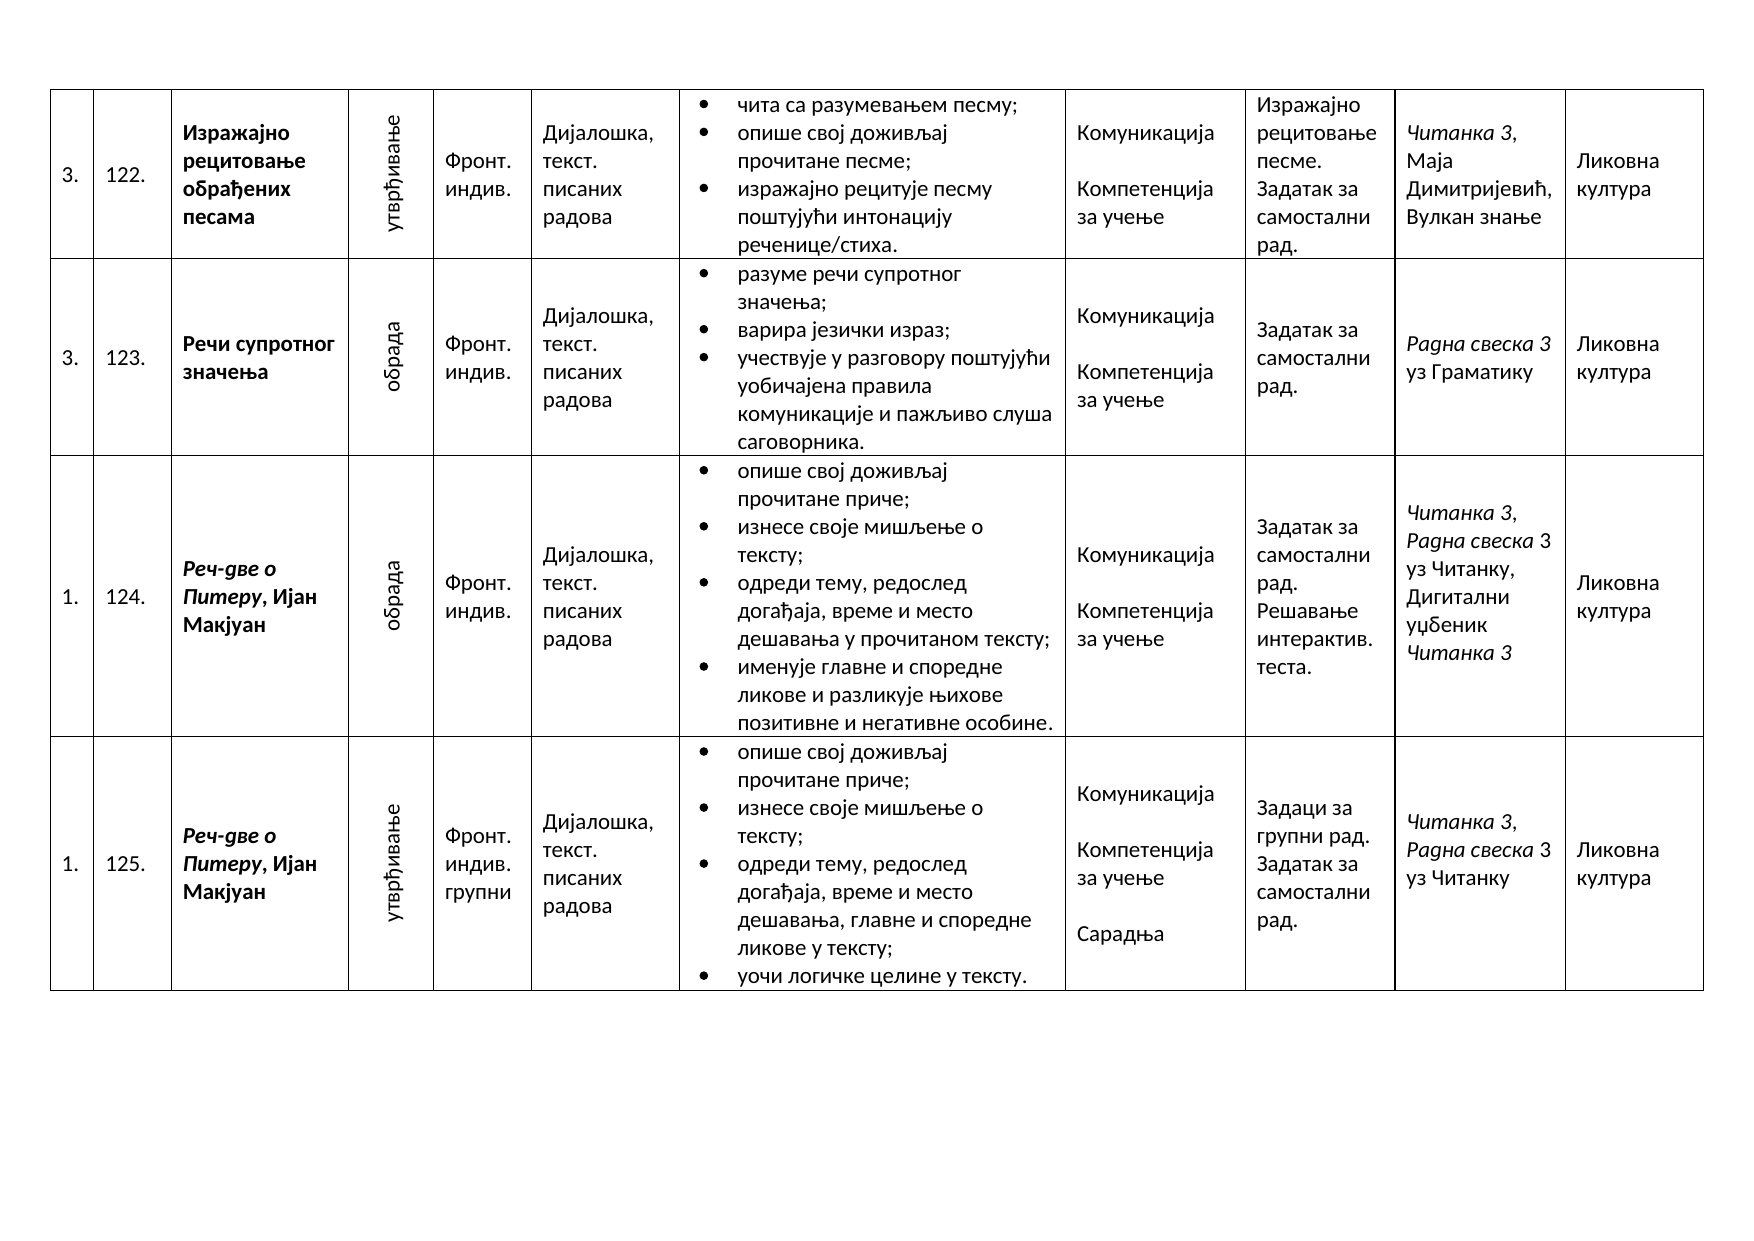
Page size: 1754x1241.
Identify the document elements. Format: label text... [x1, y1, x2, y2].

table_cell Комуникација Компетенција за учење [1066, 456, 1245, 736]
table_cell 1. [51, 737, 93, 989]
table_cell Ликовна култура [1566, 456, 1703, 736]
table_cell 122. [94, 90, 171, 258]
table_cell Ликовна култура [1566, 90, 1703, 258]
table_cell опише свој доживљај прочитане приче; изнесе своје мишљење о тексту; одреди тему, редослед догађаја, време и место дешавања у прочитаном тексту; именује главне и споредне ликове и разликује њихове позитивне и негативне особине. [680, 456, 1065, 736]
table_cell Радна свеска 3 уз Граматику [1396, 259, 1565, 455]
table_cell Комуникација Компетенција за учење Сарадња [1066, 737, 1245, 989]
table_cell обрада [349, 456, 433, 736]
table_cell Задатак за самостални рад. Решавање интерактив. теста. [1246, 456, 1394, 736]
table_cell 125. [94, 737, 171, 989]
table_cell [532, 90, 679, 258]
table_cell Читанка 3, Радна свеска 3 уз Читанку, Дигитални уџбеник Читанка 3 [1396, 456, 1565, 736]
table_cell Фронт. индив. [434, 90, 531, 258]
table_cell опише свој доживљај прочитане приче; изнесе своје мишљење о тексту; одреди тему, редослед догађаја, време и место дешавања, главне и споредне ликове у тексту; уочи логичке целине у тексту. [680, 737, 1065, 989]
table_cell Фронт. индив. групни [434, 737, 531, 989]
table_cell утврђивање [349, 90, 433, 258]
table_cell 123. [94, 259, 171, 455]
table_cell 3. [51, 259, 93, 455]
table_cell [532, 737, 679, 989]
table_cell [1066, 90, 1245, 258]
table_cell Фронт. индив. [434, 259, 531, 455]
table_cell Реч-две о Питеру, Ијан Макјуан [172, 737, 348, 989]
table_cell 1. [51, 456, 93, 736]
table_cell Дијалошка, текст. писаних радова [532, 456, 679, 736]
table_cell Изражајно рецитовање обрађених песама [172, 90, 348, 258]
table_cell разуме речи супротног значења; варира језички израз; учествује у разговору поштујући уобичајена правила комуникације и пажљиво слуша саговорника. [680, 259, 1065, 455]
table_cell 124. [94, 456, 171, 736]
table_cell Читанка 3, Маја Димитријевић, Вулкан знање [1396, 90, 1565, 258]
table_cell Задаци за групни рад. Задатак за самостални рад. [1246, 737, 1394, 989]
table_cell 3. [51, 90, 93, 258]
table_cell Читанка 3, Радна свеска 3 уз Читанку [1396, 737, 1565, 989]
table_cell утврђивање [349, 737, 433, 989]
table_cell Фронт. индив. [434, 456, 531, 736]
table_cell Изражајно рецитовање песме. Задатак за самостални рад. [1246, 90, 1394, 258]
table_cell Ликовна култура [1566, 737, 1703, 989]
table_cell Задатак за самостални рад. [1246, 259, 1394, 455]
table_cell обрада [349, 259, 433, 455]
table_cell Комуникација Компетенција за учење [1066, 259, 1245, 455]
table_cell Речи супротног значења [172, 259, 348, 455]
table_cell Дијалошка, текст. писаних радова [532, 259, 679, 455]
table_cell Реч-две о Питеру, Ијан Макјуан [172, 456, 348, 736]
table_cell Ликовна култура [1566, 259, 1703, 455]
table_cell чита са разумевањем песму; опише свој доживљај прочитане песме; изражајно рецитује песму поштујући интонацију реченице/стиха. [680, 90, 1065, 258]
